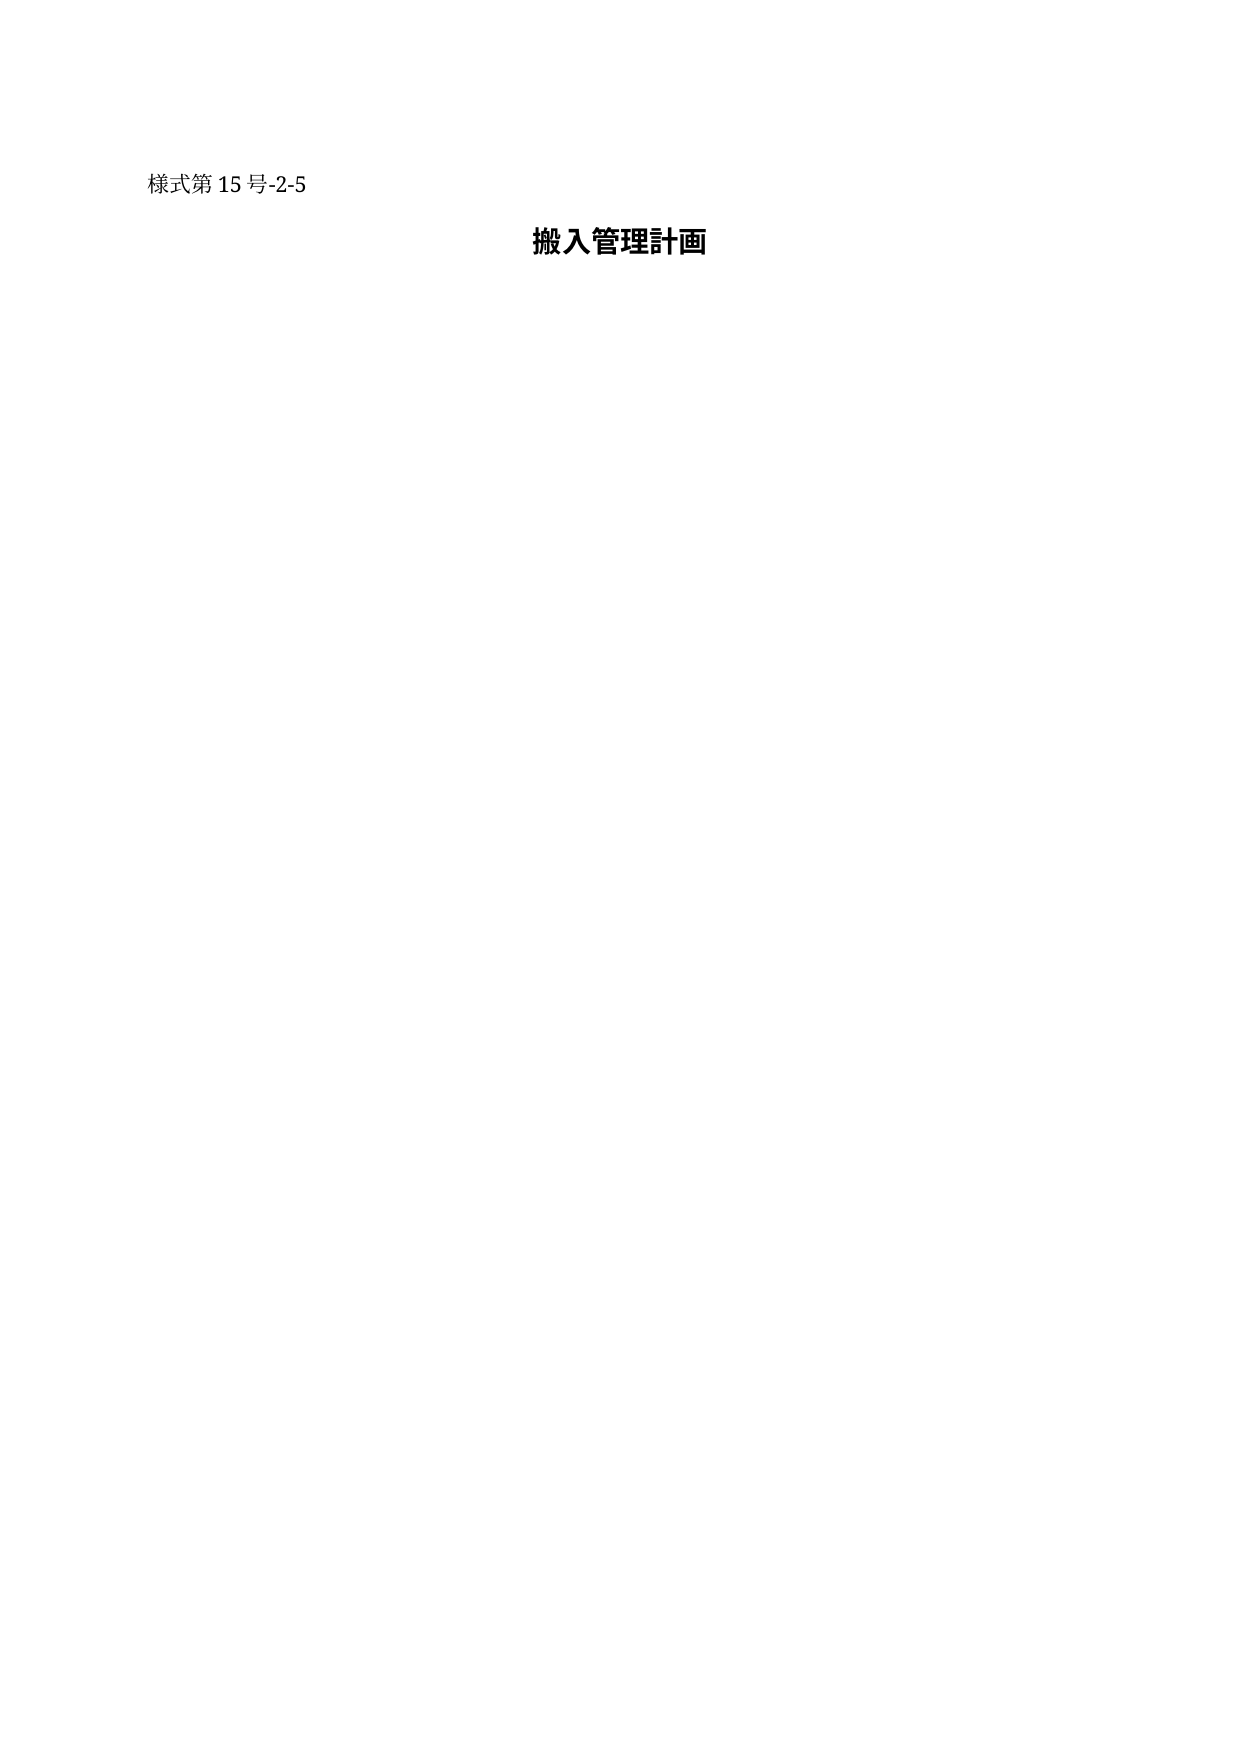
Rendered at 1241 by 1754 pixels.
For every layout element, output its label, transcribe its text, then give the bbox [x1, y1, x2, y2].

text 様式第15号-2-5 [148, 164, 1092, 202]
text 搬入管理計画 [148, 202, 1092, 277]
